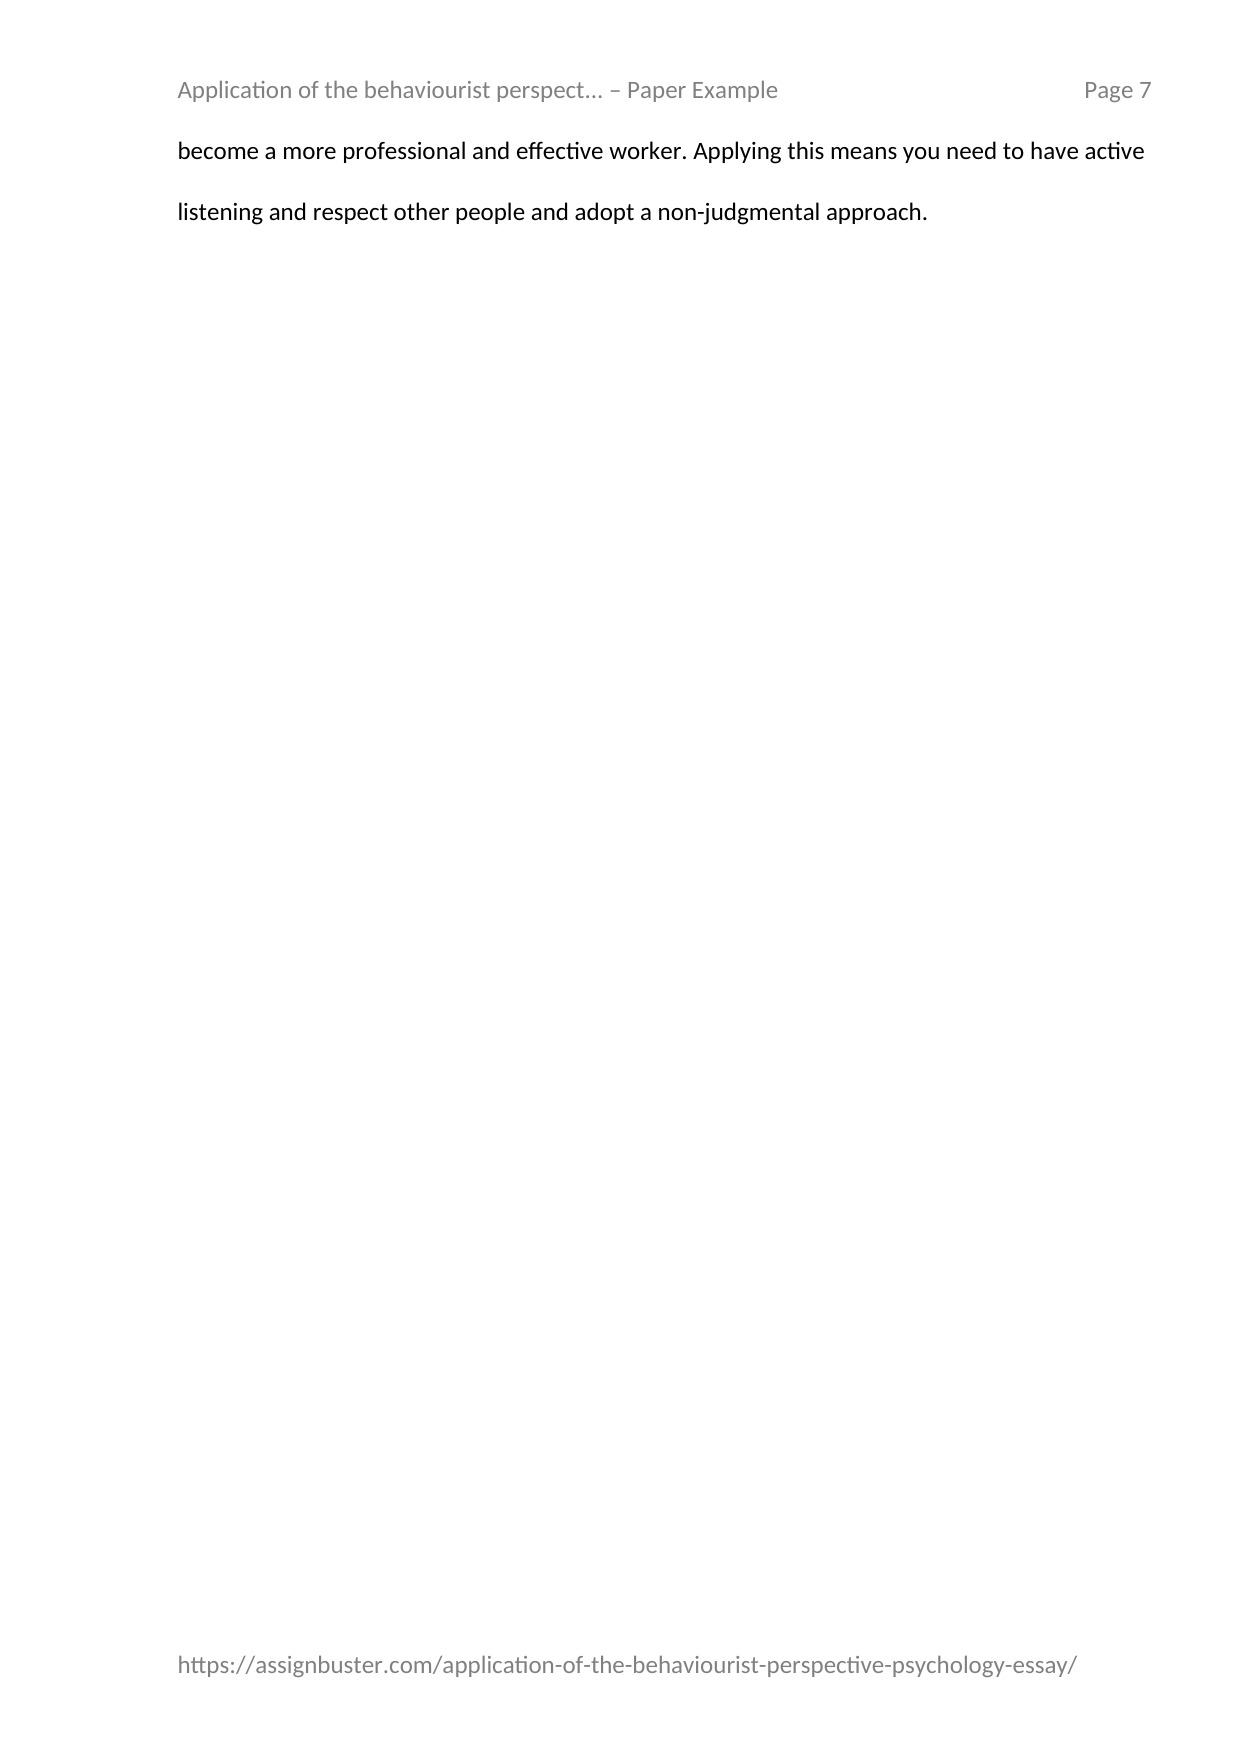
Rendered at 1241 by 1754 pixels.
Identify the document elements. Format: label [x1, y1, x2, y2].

text [177, 135, 1152, 226]
